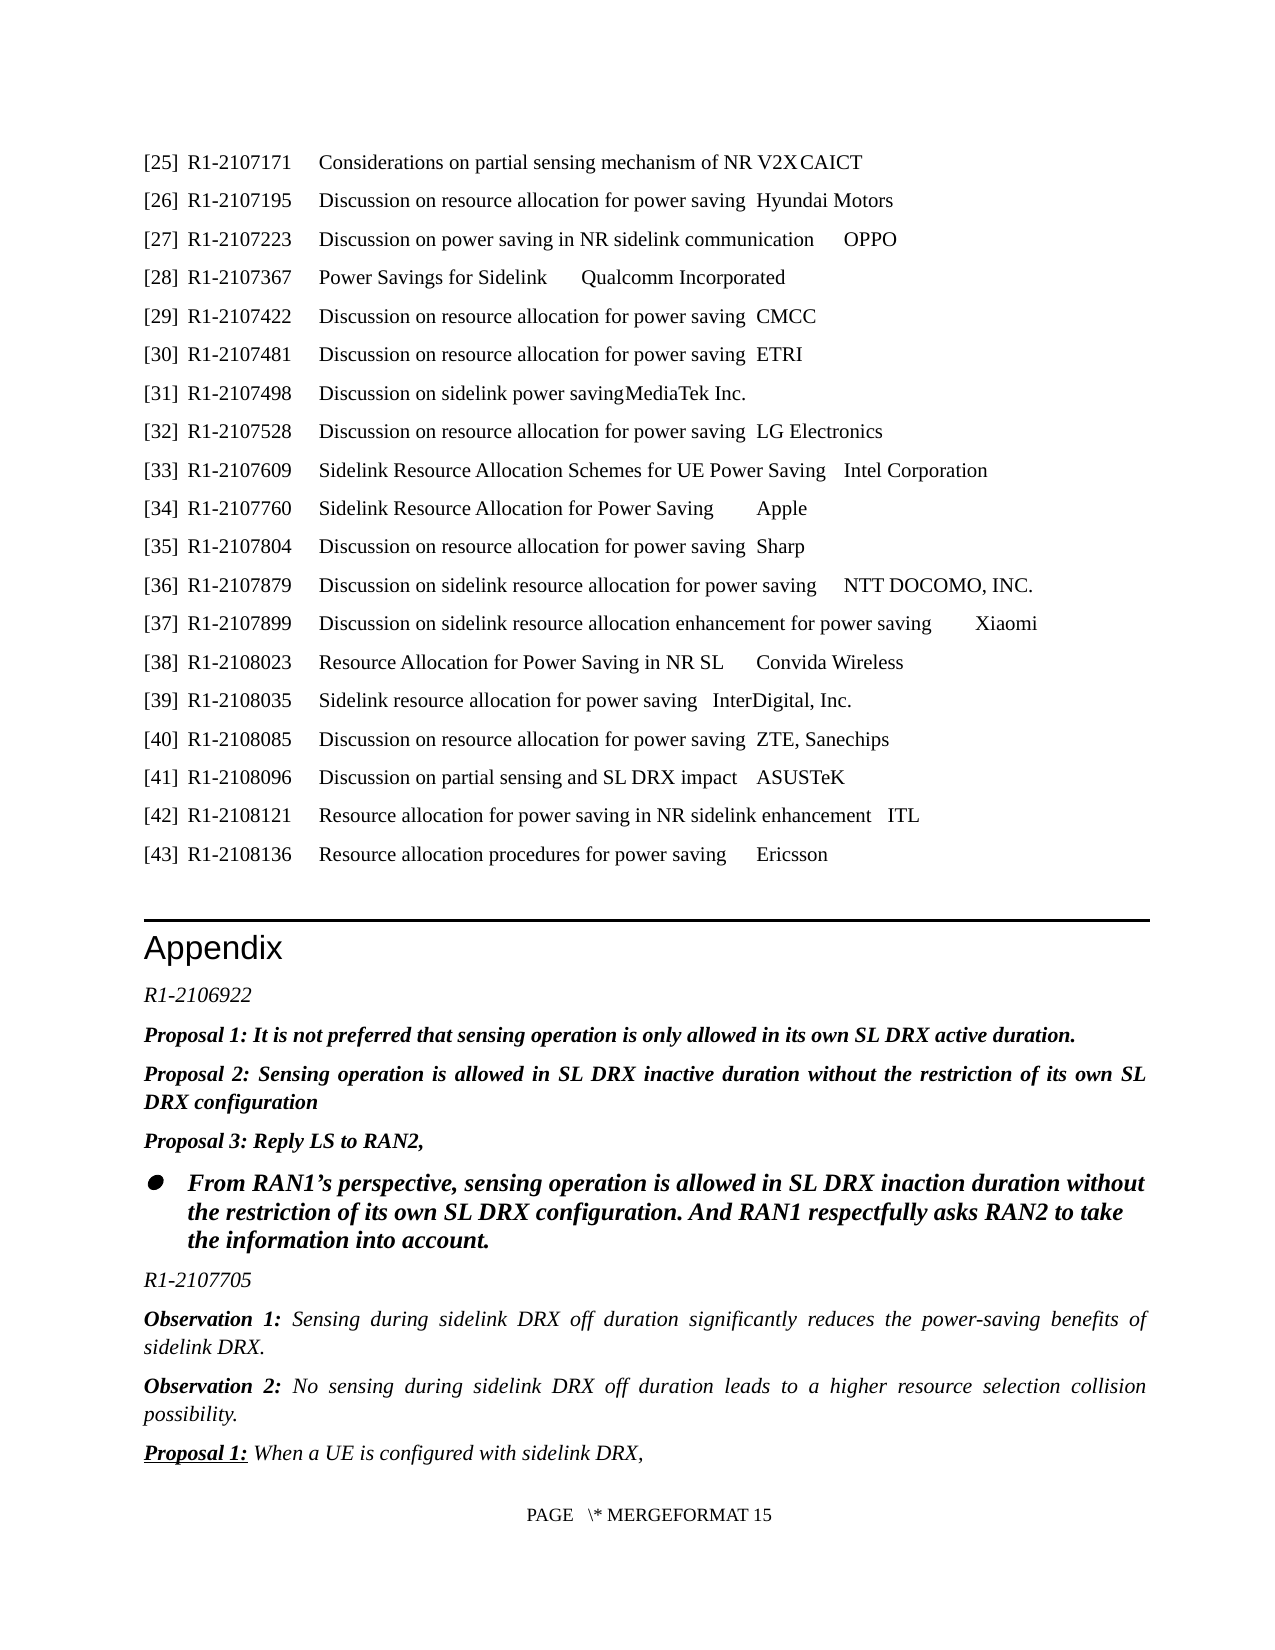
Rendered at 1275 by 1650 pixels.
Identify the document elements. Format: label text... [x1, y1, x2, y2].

list R1-2108136 Resource allocation procedures for power saving Ericsson [144, 842, 1150, 866]
list R1-2107367 Power Savings for Sidelink Qualcomm Incorporated [144, 265, 1150, 289]
subtitle Appendix [144, 922, 1150, 967]
list R1-2108096 Discussion on partial sensing and SL DRX impact ASUSTeK [144, 765, 1150, 789]
list R1-2107223 Discussion on power saving in NR sidelink communication OPPO [144, 227, 1150, 251]
list R1-2107899 Discussion on sidelink resource allocation enhancement for power saving Xiaomi [144, 611, 1150, 635]
list R1-2107171 Considerations on partial sensing mechanism of NR V2X CAICT [144, 150, 1150, 174]
text Observation 1: Sensing during sidelink DRX off duration significantly reduces the power-saving benefits of sidelink DRX. [144, 1306, 1150, 1359]
list R1-2107195 Discussion on resource allocation for power saving Hyundai Motors [144, 188, 1150, 212]
list R1-2107609 Sidelink Resource Allocation Schemes for UE Power Saving Intel Corporation [144, 457, 1150, 482]
text R1-2107705 [144, 1267, 1150, 1292]
text Proposal 3: Reply LS to RAN2, [144, 1128, 1150, 1153]
list R1-2108023 Resource Allocation for Power Saving in NR SL Convida Wireless [144, 650, 1150, 674]
list R1-2108035 Sidelink resource allocation for power saving InterDigital, Inc. [144, 688, 1150, 712]
text R1-2106922 [144, 982, 1150, 1007]
text Observation 2: No sensing during sidelink DRX off duration leads to a higher resource selection collision possibility. [144, 1373, 1150, 1426]
list From RAN1’s perspective, sensing operation is allowed in SL DRX inaction duration without the restriction of its own SL DRX configuration. And RAN1 respectfully asks RAN2 to take the information into account. [144, 1168, 1150, 1254]
list R1-2107760 Sidelink Resource Allocation for Power Saving Apple [144, 496, 1150, 520]
list R1-2108085 Discussion on resource allocation for power saving ZTE, Sanechips [144, 727, 1150, 751]
list R1-2107481 Discussion on resource allocation for power saving ETRI [144, 342, 1150, 366]
list R1-2107422 Discussion on resource allocation for power saving CMCC [144, 304, 1150, 328]
text Proposal 1: It is not preferred that sensing operation is only allowed in its own SL DRX active duration. [144, 1022, 1150, 1047]
list R1-2107528 Discussion on resource allocation for power saving LG Electronics [144, 419, 1150, 443]
list R1-2108121 Resource allocation for power saving in NR sidelink enhancement ITL [144, 803, 1150, 827]
text Proposal 1: When a UE is configured with sidelink DRX, [144, 1440, 1150, 1465]
list R1-2107804 Discussion on resource allocation for power saving Sharp [144, 534, 1150, 558]
text Proposal 2: Sensing operation is allowed in SL DRX inactive duration without the restriction of its own SL DRX configuration [144, 1061, 1150, 1114]
list R1-2107879 Discussion on sidelink resource allocation for power saving NTT DOCOMO, INC. [144, 573, 1150, 597]
list R1-2107498 Discussion on sidelink power saving MediaTek Inc. [144, 381, 1150, 405]
